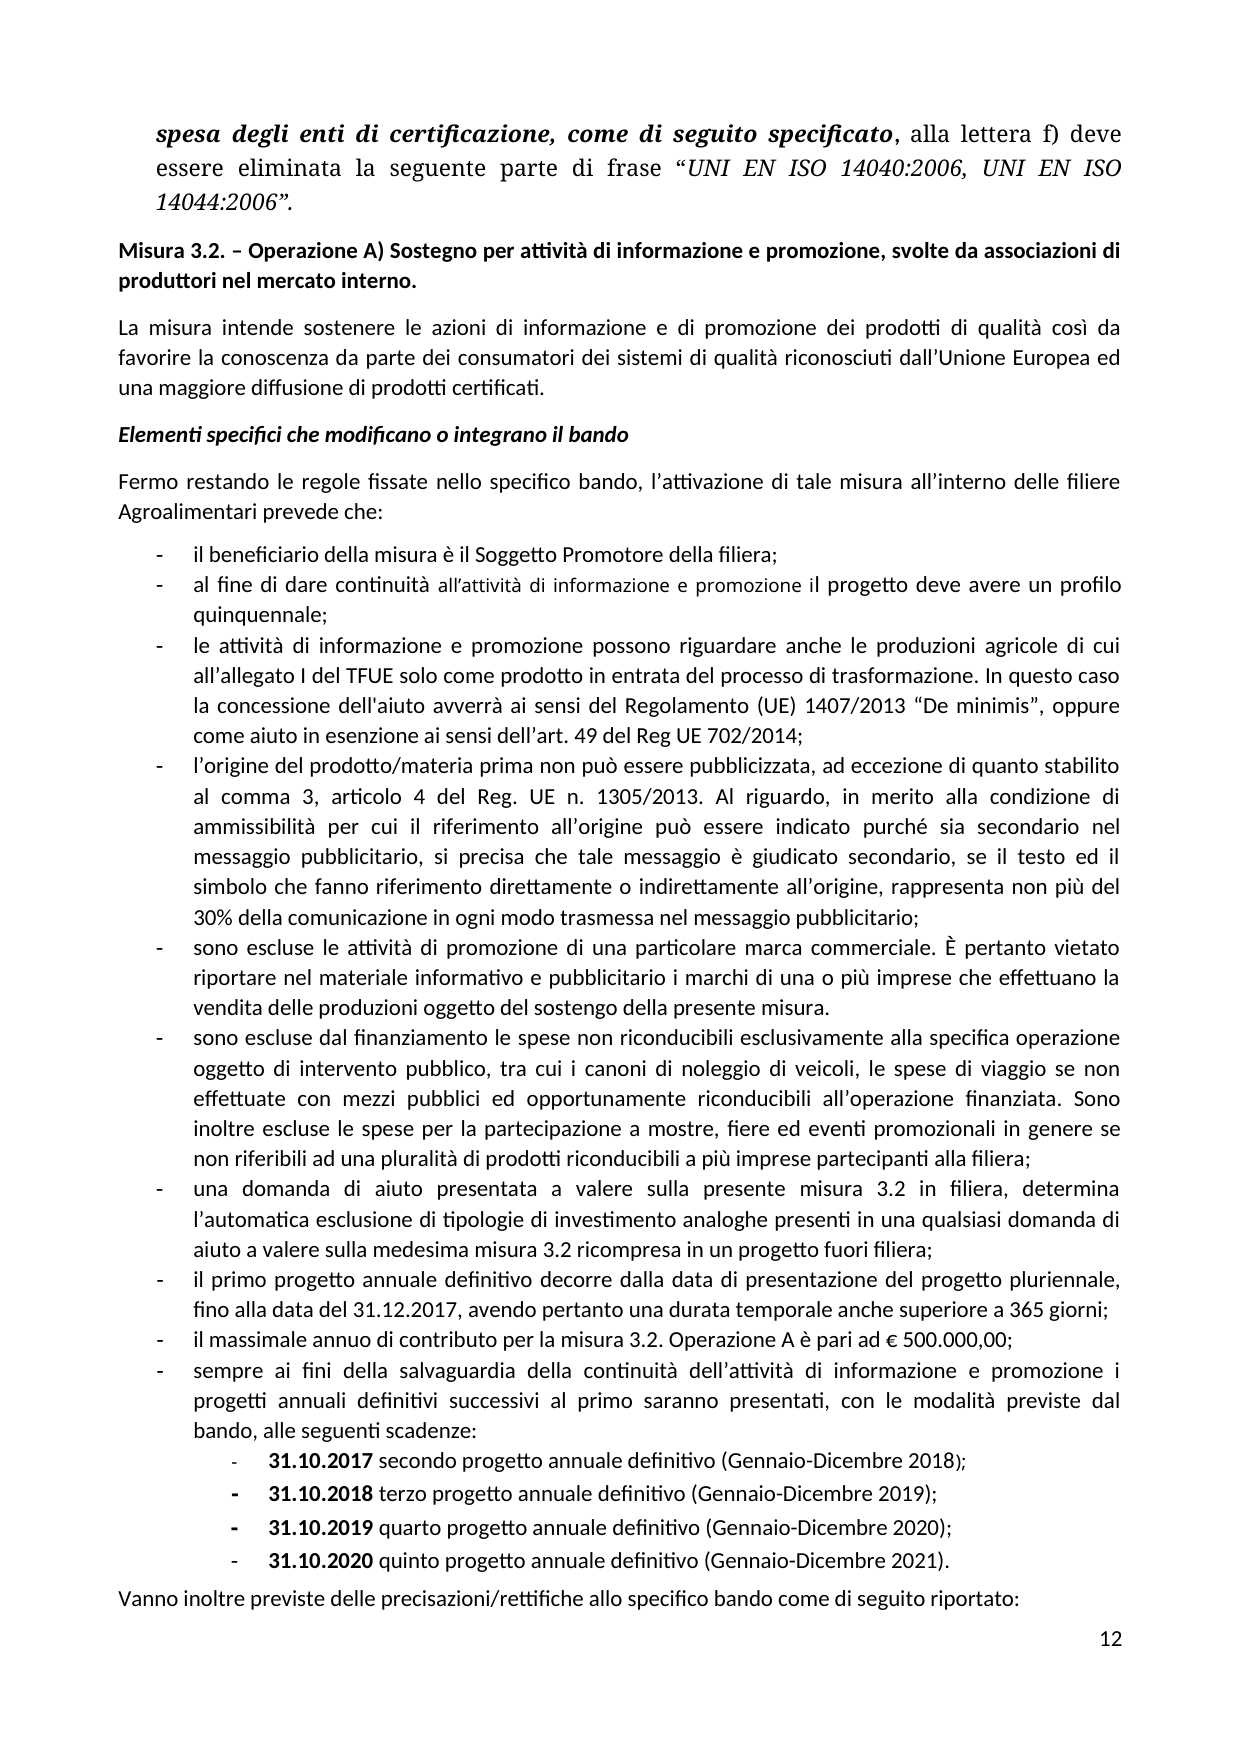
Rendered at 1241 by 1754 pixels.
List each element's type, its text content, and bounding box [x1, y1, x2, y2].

list sono escluse le attività di promozione di una particolare marca commerciale. È pertanto vietato riportare nel materiale informativo e pubblicitario i marchi di una o più imprese che effettuano la vendita delle produzioni oggetto del sostengo della presente misura. [156, 933, 1122, 1021]
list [118, 118, 1122, 217]
list 31.10.2017 secondo progetto annuale definitivo (Gennaio-Dicembre 2018); [231, 1446, 1122, 1474]
list 31.10.2018 terzo progetto annuale definitivo (Gennaio-Dicembre 2019); [231, 1477, 1122, 1508]
list sempre ai fini della salvaguardia della continuità dell’attività di informazione e promozione i progetti annuali definitivi successivi al primo saranno presentati, con le modalità previste dal bando, alle seguenti scadenze: [156, 1356, 1122, 1444]
text La misura intende sostenere le azioni di informazione e di promozione dei prodotti di qualità così da favorire la conoscenza da parte dei consumatori dei sistemi di qualità riconosciuti dall’Unione Europea ed una maggiore diffusione di prodotti certificati. [118, 313, 1122, 402]
text Vanno inoltre previste delle precisazioni/rettifiche allo specifico bando come di seguito riportato: [118, 1584, 1122, 1612]
list il beneficiario della misura è il Soggetto Promotore della filiera; [156, 540, 1122, 568]
list 31.10.2020 quinto progetto annuale definitivo (Gennaio-Dicembre 2021). [231, 1544, 1122, 1575]
list il massimale annuo di contributo per la misura 3.2. Operazione A è pari ad € 500.000,00; [156, 1326, 1122, 1354]
text Misura 3.2. – Operazione A) Sostegno per attività di informazione e promozione, svolte da associazioni di produttori nel mercato interno. [118, 236, 1122, 294]
list il primo progetto annuale definitivo decorre dalla data di presentazione del progetto pluriennale, fino alla data del 31.12.2017, avendo pertanto una durata temporale anche superiore a 365 giorni; [156, 1265, 1122, 1323]
list al fine di dare continuità all’attività di informazione e promozione il progetto deve avere un profilo quinquennale; [156, 570, 1122, 629]
list le attività di informazione e promozione possono riguardare anche le produzioni agricole di cui all’allegato I del TFUE solo come prodotto in entrata del processo di trasformazione. In questo caso la concessione dell'aiuto avverrà ai sensi del Regolamento (UE) 1407/2013 “De minimis”, oppure come aiuto in esenzione ai sensi dell’art. 49 del Reg UE 702/2014; [156, 631, 1122, 749]
list 31.10.2019 quarto progetto annuale definitivo (Gennaio-Dicembre 2020); [231, 1510, 1122, 1542]
list sono escluse dal finanziamento le spese non riconducibili esclusivamente alla specifica operazione oggetto di intervento pubblico, tra cui i canoni di noleggio di veicoli, le spese di viaggio se non effettuate con mezzi pubblici ed opportunamente riconducibili all’operazione finanziata. Sono inoltre escluse le spese per la partecipazione a mostre, fiere ed eventi promozionali in genere se non riferibili ad una pluralità di prodotti riconducibili a più imprese partecipanti alla filiera; [156, 1023, 1122, 1172]
text Elementi specifici che modificano o integrano il bando [118, 420, 1122, 448]
text Fermo restando le regole fissate nello specifico bando, l’attivazione di tale misura all’interno delle filiere Agroalimentari prevede che: [118, 467, 1122, 526]
list una domanda di aiuto presentata a valere sulla presente misura 3.2 in filiera, determina l’automatica esclusione di tipologie di investimento analoghe presenti in una qualsiasi domanda di aiuto a valere sulla medesima misura 3.2 ricompresa in un progetto fuori filiera; [156, 1174, 1122, 1263]
list l’origine del prodotto/materia prima non può essere pubblicizzata, ad eccezione di quanto stabilito al comma 3, articolo 4 del Reg. UE n. 1305/2013. Al riguardo, in merito alla condizione di ammissibilità per cui il riferimento all’origine può essere indicato purché sia secondario nel messaggio pubblicitario, si precisa che tale messaggio è giudicato secondario, se il testo ed il simbolo che fanno riferimento direttamente o indirettamente all’origine, rappresenta non più del 30% della comunicazione in ogni modo trasmessa nel messaggio pubblicitario; [156, 752, 1122, 931]
